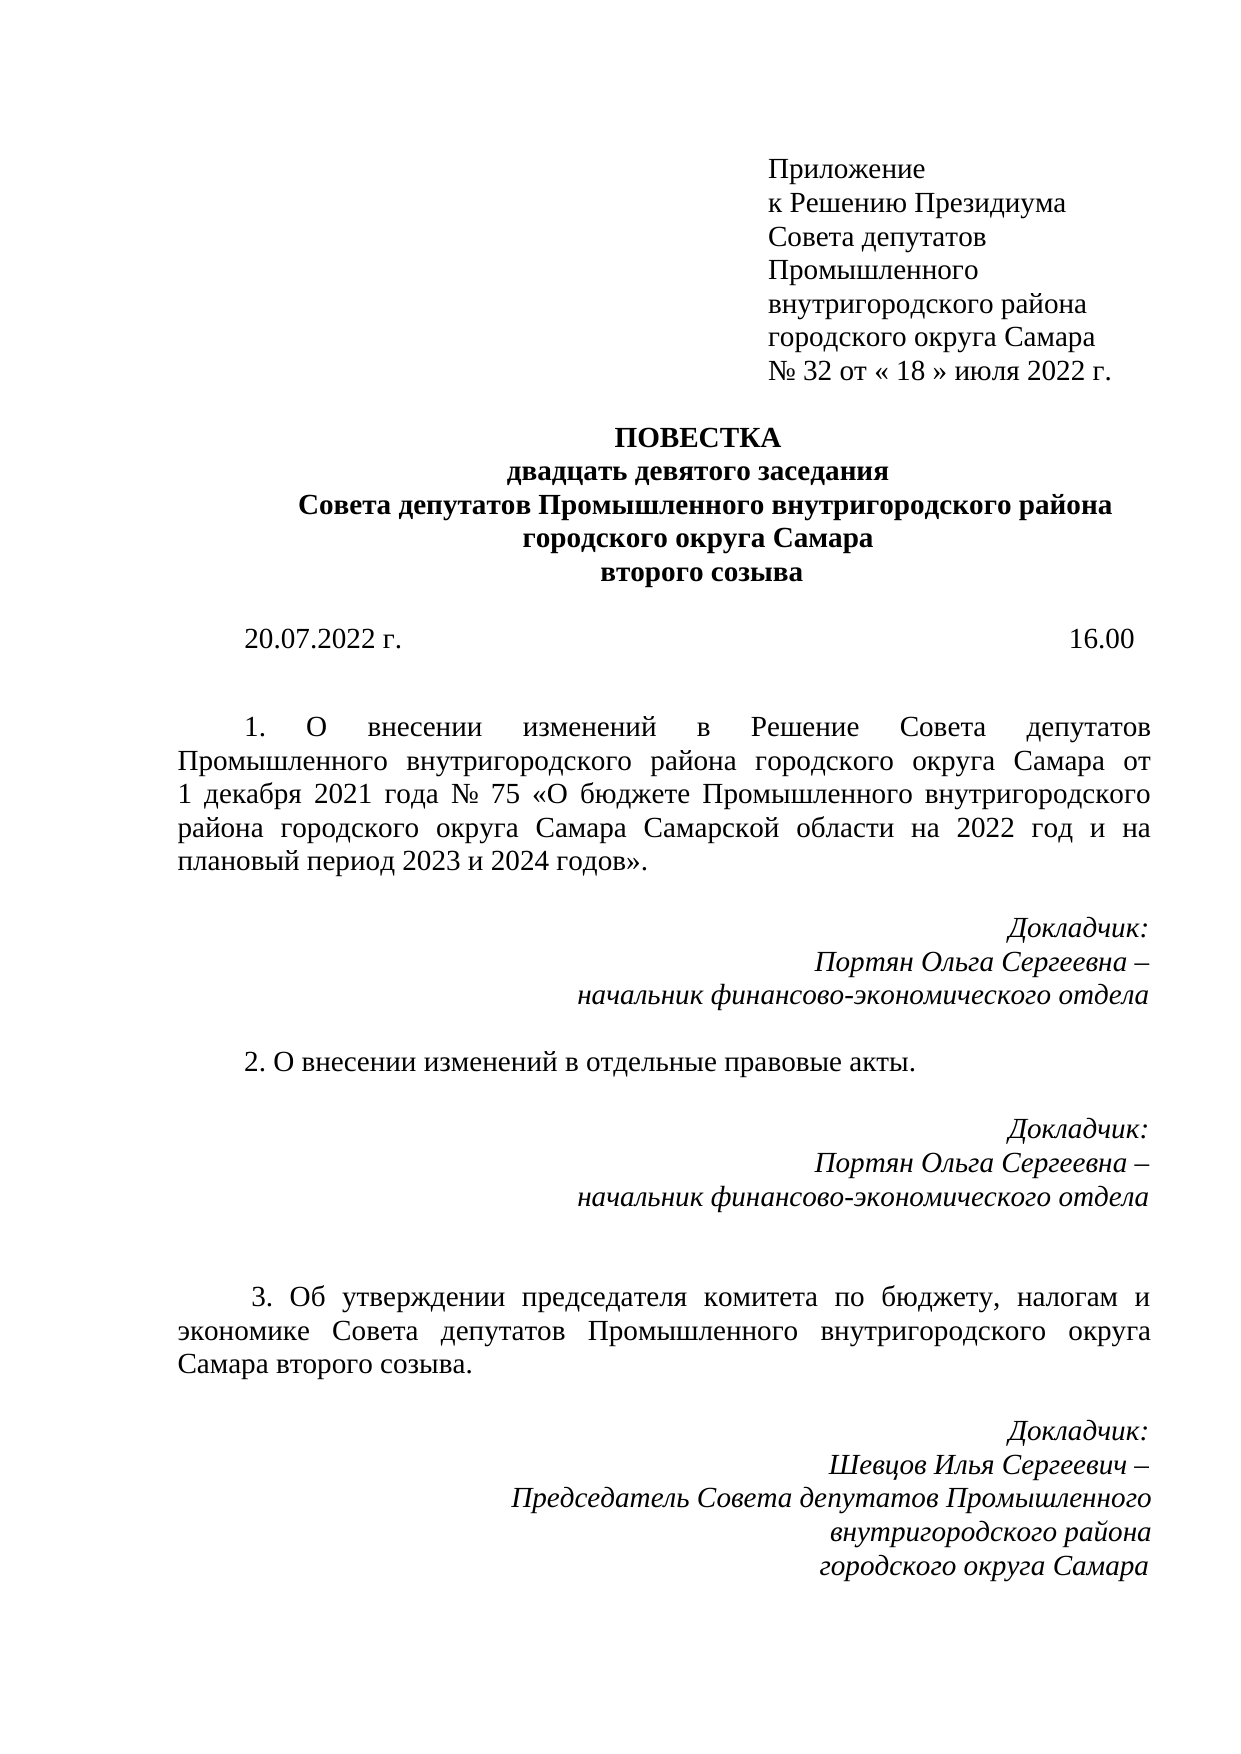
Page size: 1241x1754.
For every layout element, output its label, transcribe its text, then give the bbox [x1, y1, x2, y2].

list Докладчик: [244, 1112, 1152, 1145]
text ПОВЕСТКА [244, 420, 1152, 453]
text 3. Об утверждении председателя комитета по бюджету, налогам и экономике Совета депутатов Промышленного внутригородского округа Самара второго созыва. [177, 1279, 1152, 1380]
list внутригородского района [244, 1514, 1152, 1548]
list Шевцов Илья Сергеевич – [244, 1447, 1152, 1481]
text 2. О внесении изменений в отдельные правовые акты. [177, 1044, 1152, 1078]
text к Решению Президиума [768, 185, 1152, 219]
text 1. О внесении изменений в Решение Совета депутатов Промышленного внутригородского района городского округа Самара от 1 декабря 2021 года № 75 «О бюджете Промышленного внутригородского района городского округа Самара Самарской области на 2022 год и на плановый период 2023 и 2024 годов». [177, 709, 1152, 877]
list Портян Ольга Сергеевна – [244, 944, 1152, 977]
text второго созыва [244, 554, 1152, 588]
text Совета депутатов Промышленного внутригородского района [244, 487, 1152, 521]
list начальник финансово-экономического отдела [244, 1179, 1152, 1212]
text Совета депутатов Промышленного внутригородского района городского округа Самара [768, 219, 1152, 353]
list Председатель Совета депутатов Промышленного [244, 1481, 1152, 1514]
text № 32 от « 18 » июля 2022 г. [768, 353, 1152, 386]
text Приложение [768, 152, 1152, 185]
list Докладчик: [244, 910, 1152, 944]
list городского округа Самара [244, 1548, 1152, 1581]
text двадцать девятого заседания [244, 453, 1152, 487]
text городского округа Самара [244, 521, 1152, 554]
text 20.07.2022 г. 16.00 [244, 621, 1152, 655]
list Портян Ольга Сергеевна – [244, 1145, 1152, 1179]
list Докладчик: [244, 1413, 1152, 1447]
list начальник финансово-экономического отдела [244, 977, 1152, 1011]
